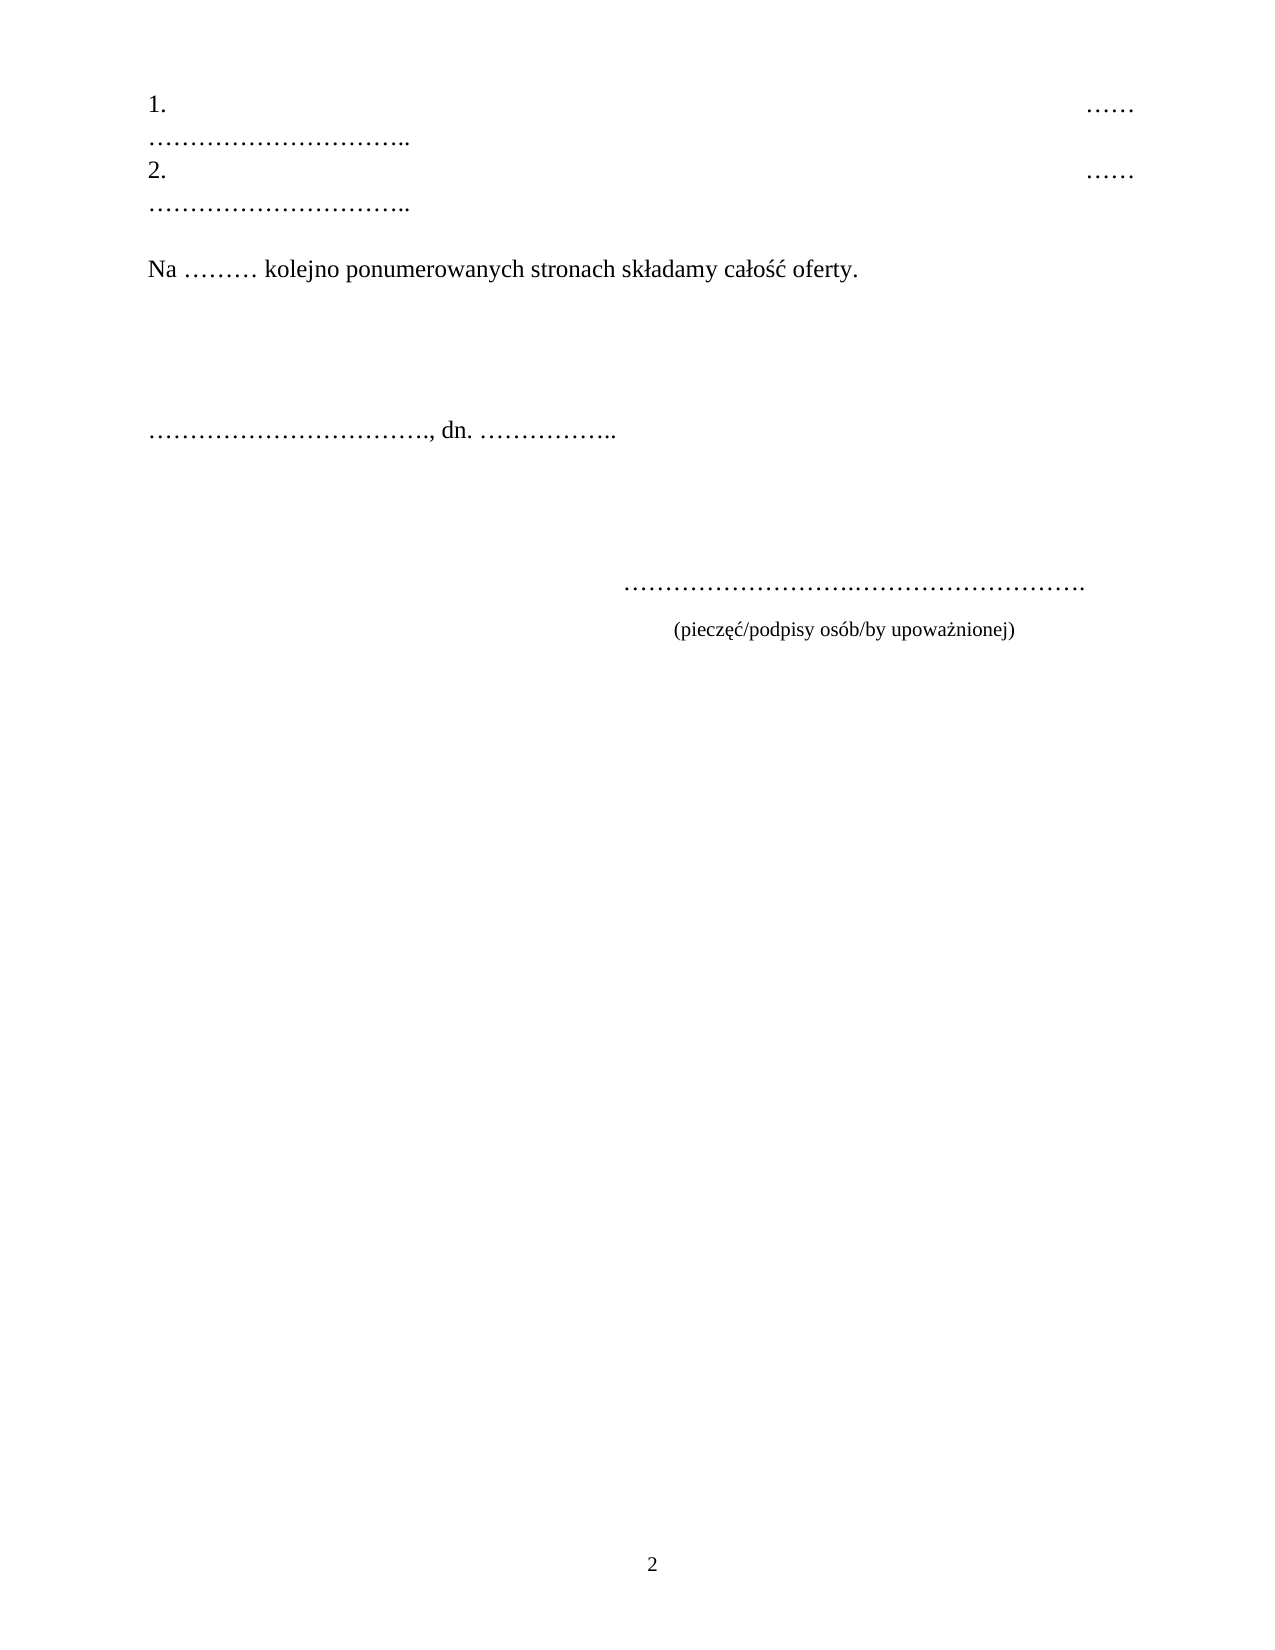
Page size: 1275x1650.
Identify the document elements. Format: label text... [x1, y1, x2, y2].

list ……………………………….. [148, 155, 1152, 216]
text ……………………………., dn. …………….. [148, 415, 1152, 444]
text Na ……… kolejno ponumerowanych stronach składamy całość oferty. [148, 254, 1152, 282]
text (pieczęć/podpisy osób/by upoważnionej) [148, 616, 1152, 641]
list ……………………………….. [148, 89, 1152, 150]
text ……………………….………………………. [148, 567, 1152, 596]
